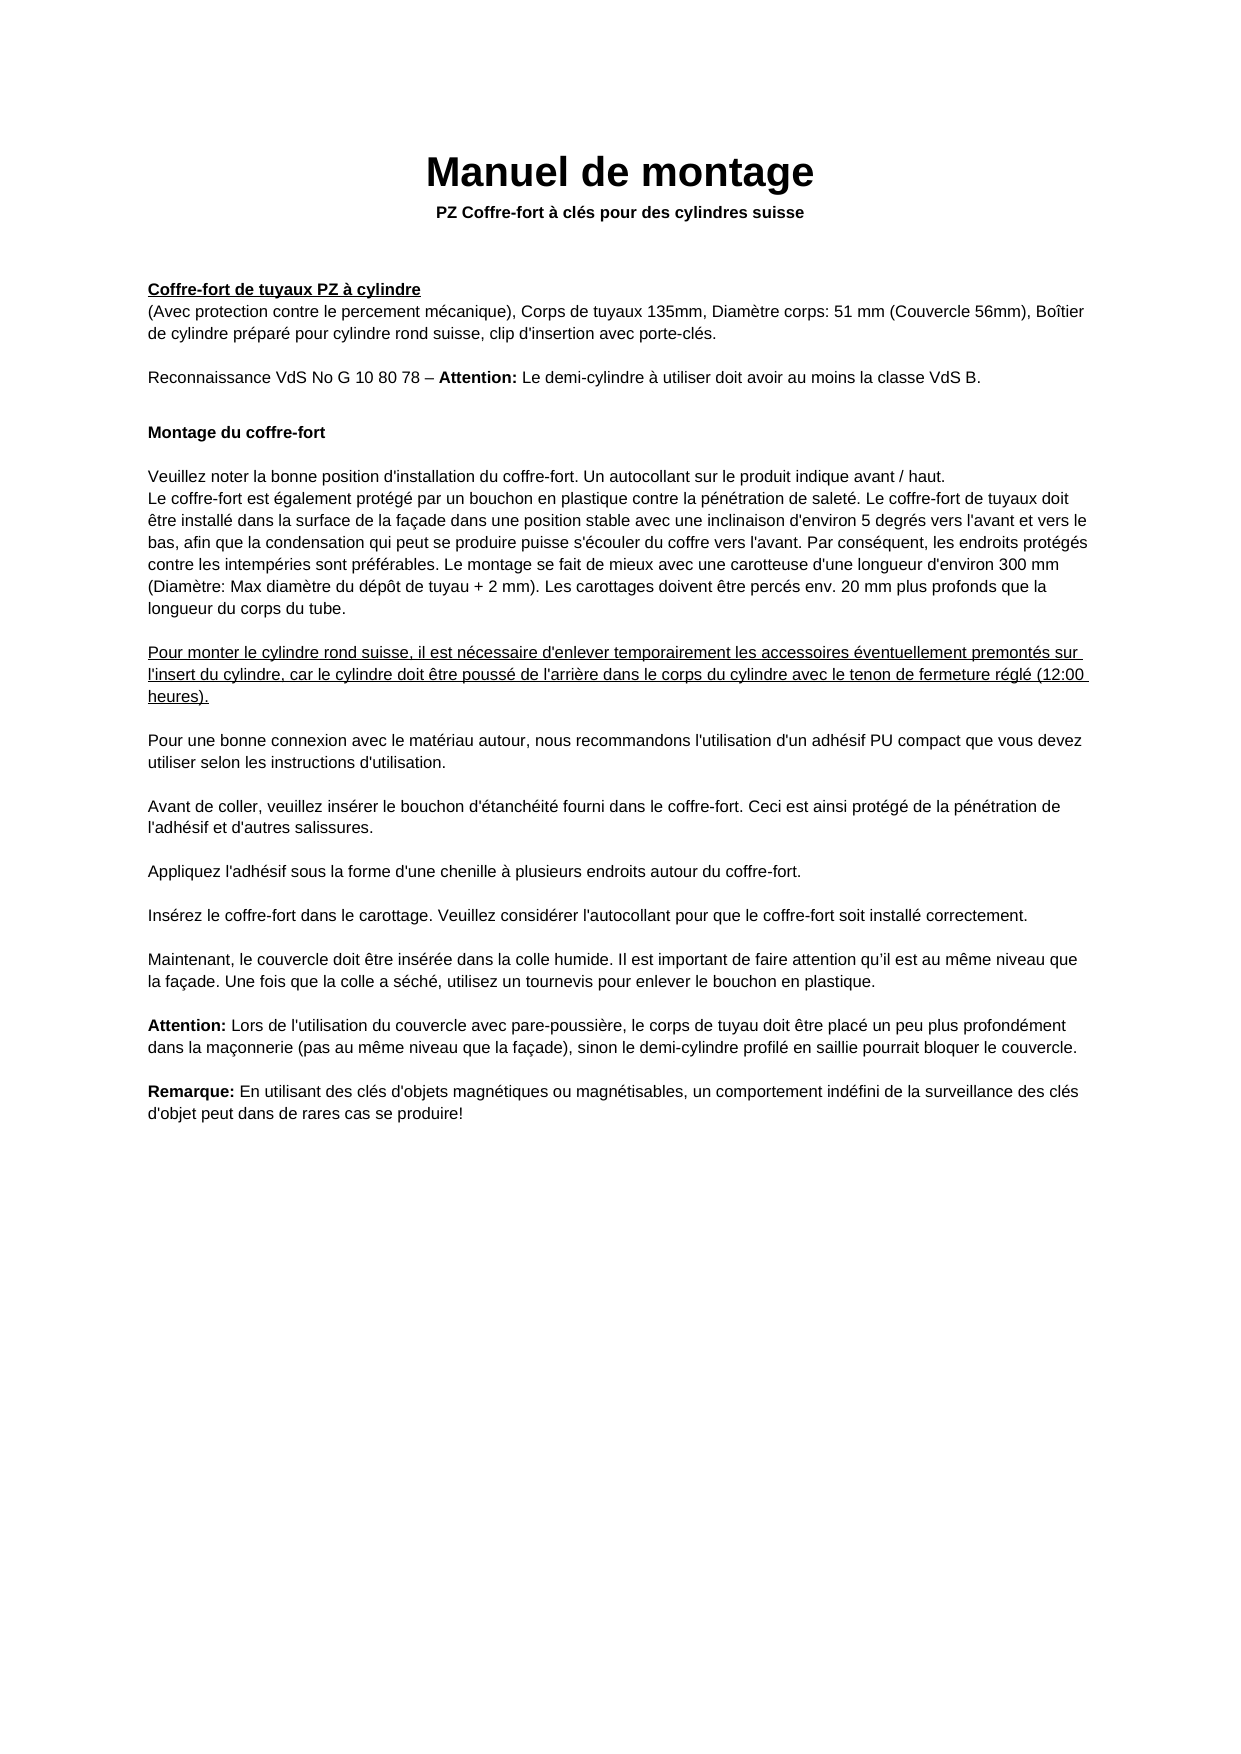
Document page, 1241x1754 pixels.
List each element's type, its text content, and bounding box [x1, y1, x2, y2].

text Montage du coffre-fort [148, 423, 1093, 442]
text (Avec protection contre le percement mécanique), Corps de tuyaux 135mm, Diamètre corps: 51 mm (Couvercle 56mm), Boîtier de cylindre préparé pour cylindre rond suisse, clip d'insertion avec porte-clés. [148, 302, 1093, 343]
text Insérez le coffre-fort dans le carottage. Veuillez considérer l'autocollant pour que le coffre-fort soit installé correctement. [148, 906, 1093, 925]
text Attention: Lors de l'utilisation du couvercle avec pare-poussière, le corps de tuyau doit être placé un peu plus profondément dans la maçonnerie (pas au même niveau que la façade), sinon le demi-cylindre profilé en saillie pourrait bloquer le couvercle. [148, 1016, 1093, 1057]
text Maintenant, le couvercle doit être insérée dans la colle humide. Il est important de faire attention qu’il est au même niveau que la façade. Une fois que la colle a séché, utilisez un tournevis pour enlever le bouchon en plastique. [148, 950, 1093, 991]
text Reconnaissance VdS No G 10 80 78 – Attention: Le demi-cylindre à utiliser doit avoir au moins la classe VdS B. [148, 368, 1093, 387]
text PZ Coffre-fort à clés pour des cylindres suisse [148, 203, 1093, 222]
text Le coffre-fort est également protégé par un bouchon en plastique contre la pénétration de saleté. Le coffre-fort de tuyaux doit être installé dans la surface de la façade dans une position stable avec une inclinaison d'environ 5 degrés vers l'avant et vers le bas, afin que la condensation qui peut se produire puisse s'écouler du coffre vers l'avant. Par conséquent, les endroits protégés contre les intempéries sont préférables. Le montage se fait de mieux avec une carotteuse d'une longueur d'environ 300 mm (Diamètre: Max diamètre du dépôt de tuyau + 2 mm). Les carottages doivent être percés env. 20 mm plus profonds que la longueur du corps du tube. [148, 489, 1093, 618]
text Appliquez l'adhésif sous la forme d'une chenille à plusieurs endroits autour du coffre-fort. [148, 862, 1093, 881]
text Pour monter le cylindre rond suisse, il est nécessaire d'enlever temporairement les accessoires éventuellement premontés sur l'insert du cylindre, car le cylindre doit être poussé de l'arrière dans le corps du cylindre avec le tenon de fermeture réglé (12:00 heures). [148, 642, 1093, 706]
text Avant de coller, veuillez insérer le bouchon d'étanchéité fourni dans le coffre-fort. Ceci est ainsi protégé de la pénétration de l'adhésif et d'autres salissures. [148, 796, 1093, 837]
text Remarque: En utilisant des clés d'objets magnétiques ou magnétisables, un comportement indéfini de la surveillance des clés d'objet peut dans de rares cas se produire! [148, 1082, 1093, 1123]
text Coffre-fort de tuyaux PZ à cylindre [148, 280, 1093, 299]
text Pour une bonne connexion avec le matériau autour, nous recommandons l'utilisation d'un adhésif PU compact que vous devez utiliser selon les instructions d'utilisation. [148, 730, 1093, 772]
text Veuillez noter la bonne position d'installation du coffre-fort. Un autocollant sur le produit indique avant / haut. [148, 467, 1093, 486]
text Manuel de montage [148, 148, 1093, 196]
